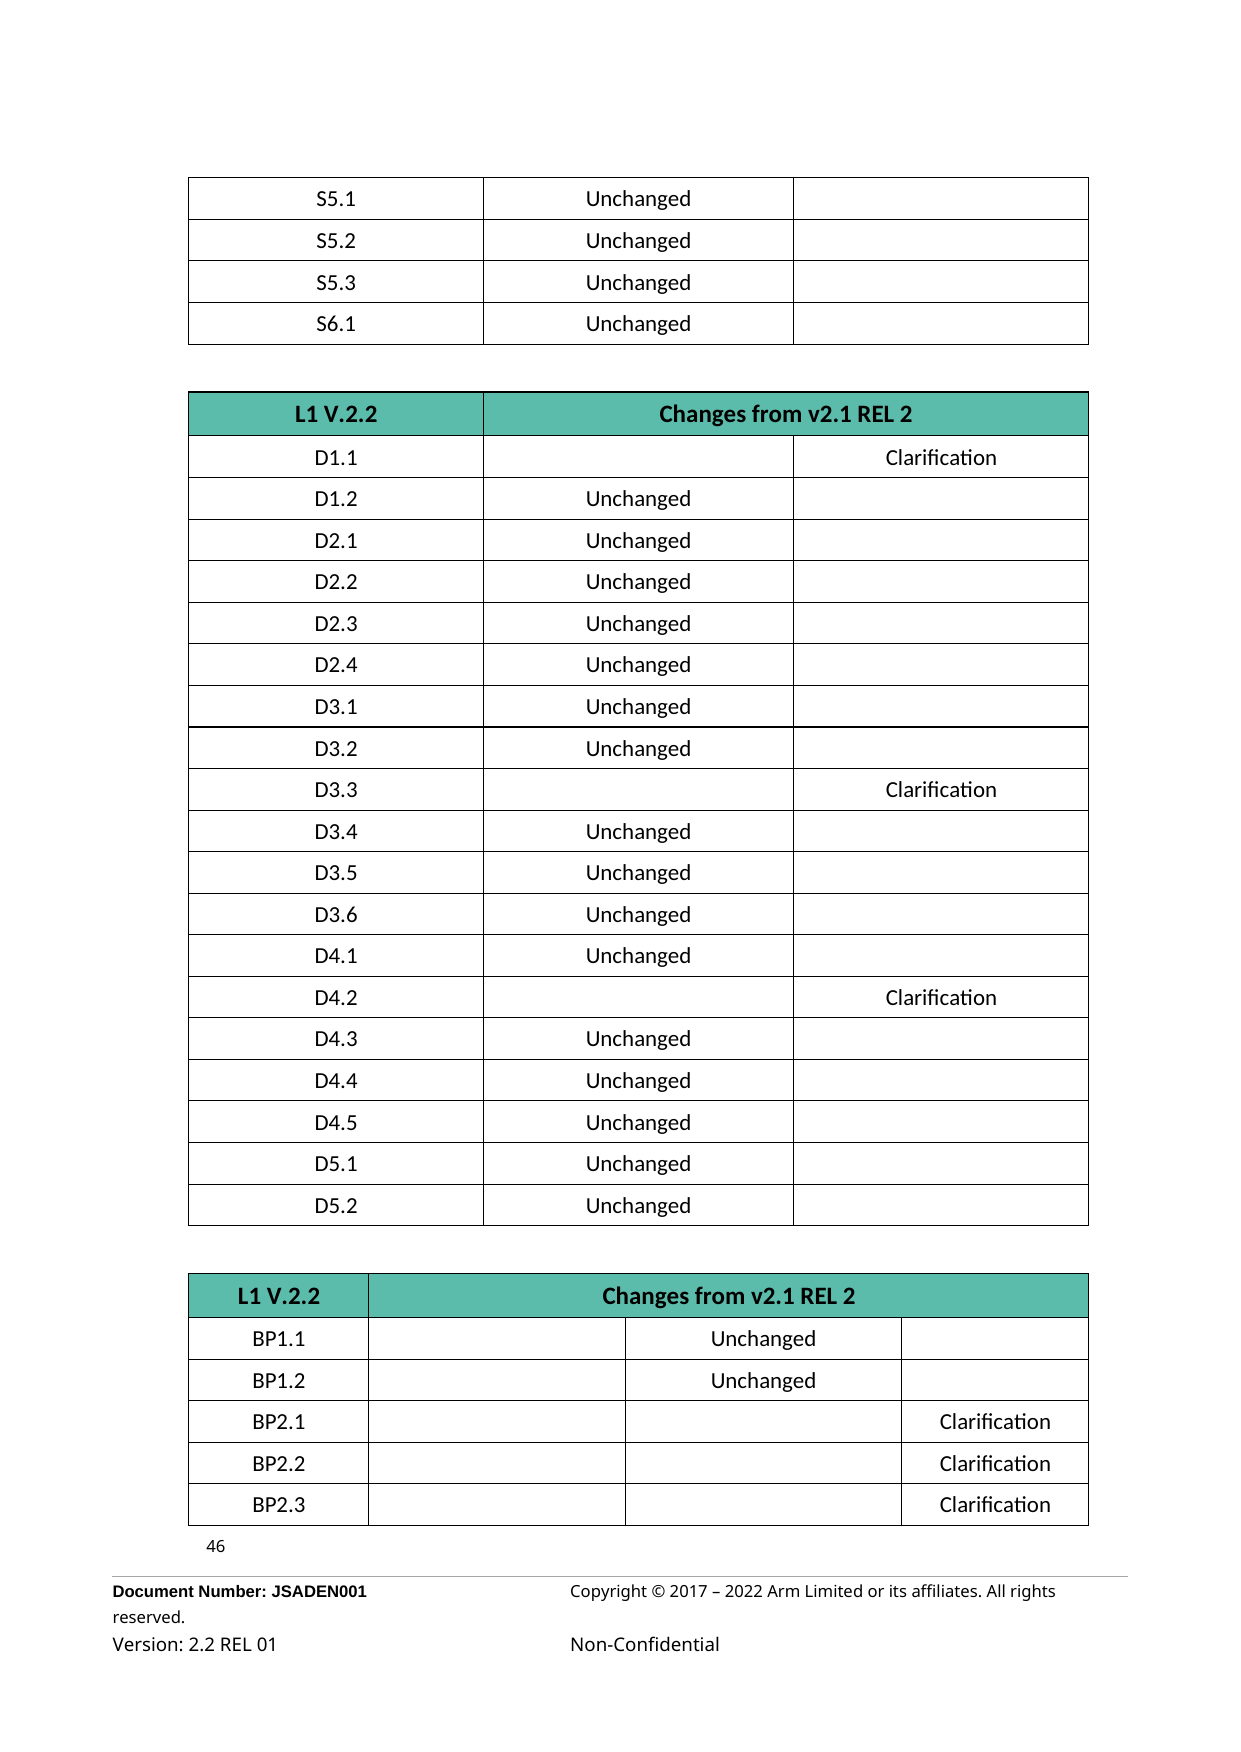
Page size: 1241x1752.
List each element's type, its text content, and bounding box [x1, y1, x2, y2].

table_cell S6.1 [189, 303, 483, 343]
table_cell [794, 852, 1088, 893]
table_cell [794, 220, 1088, 260]
table_cell D1.1 [189, 436, 483, 477]
table_cell [369, 1401, 625, 1442]
table_cell D3.6 [189, 894, 483, 934]
table_cell D3.3 [189, 769, 483, 809]
table_cell BP2.1 [189, 1401, 368, 1442]
table_cell BP2.3 [189, 1484, 368, 1525]
table_cell S5.3 [189, 261, 483, 302]
table_cell Unchanged [484, 303, 793, 343]
table_header Changes from v2.1 REL 2 [369, 1274, 1088, 1317]
table_cell [484, 436, 793, 477]
table_cell D3.2 [189, 728, 483, 768]
table_cell D3.4 [189, 811, 483, 851]
table_cell Clarification [902, 1443, 1088, 1483]
table_cell Unchanged [484, 1018, 793, 1059]
table_cell [626, 1401, 901, 1442]
table_cell [794, 1018, 1088, 1059]
table_cell [902, 1360, 1088, 1400]
table_cell BP2.2 [189, 1443, 368, 1483]
table_cell Unchanged [484, 478, 793, 518]
table_cell Unchanged [484, 603, 793, 643]
table_cell BP1.1 [189, 1318, 368, 1359]
table_cell D4.5 [189, 1101, 483, 1142]
table_cell Unchanged [484, 261, 793, 302]
table_cell D4.1 [189, 935, 483, 976]
table_cell [794, 561, 1088, 602]
table_cell BP1.2 [189, 1360, 368, 1400]
table_cell [794, 520, 1088, 560]
table_cell D2.1 [189, 520, 483, 560]
table_cell Unchanged [484, 1185, 793, 1225]
table_cell D2.3 [189, 603, 483, 643]
table_cell [902, 1318, 1088, 1359]
table_cell Clarification [902, 1484, 1088, 1525]
table_cell Unchanged [484, 644, 793, 685]
table_cell [369, 1318, 625, 1359]
table_header Changes from v2.1 REL 2 [484, 393, 1088, 435]
table_cell [794, 1143, 1088, 1183]
table_cell Unchanged [484, 935, 793, 976]
table_cell D1.2 [189, 478, 483, 518]
table_cell [794, 1101, 1088, 1142]
table_cell [794, 935, 1088, 976]
table_cell [794, 178, 1088, 219]
table_cell D3.5 [189, 852, 483, 893]
table_cell Unchanged [484, 1143, 793, 1183]
table_cell D2.4 [189, 644, 483, 685]
table_cell Unchanged [484, 178, 793, 219]
table_cell [794, 728, 1088, 768]
table_cell [794, 1060, 1088, 1100]
table_cell [794, 478, 1088, 518]
table_cell Unchanged [484, 220, 793, 260]
table_cell Unchanged [626, 1318, 901, 1359]
table_cell [794, 644, 1088, 685]
table_cell Unchanged [484, 811, 793, 851]
table_cell Clarification [794, 436, 1088, 477]
table_cell D4.4 [189, 1060, 483, 1100]
table_cell Unchanged [626, 1360, 901, 1400]
table_cell Unchanged [484, 894, 793, 934]
table_cell [369, 1360, 625, 1400]
table_cell [794, 686, 1088, 726]
table_header L1 V.2.2 [189, 393, 483, 435]
table_cell D4.2 [189, 977, 483, 1017]
table_cell [369, 1484, 625, 1525]
table_cell D3.1 [189, 686, 483, 726]
table_cell S5.1 [189, 178, 483, 219]
table_cell Unchanged [484, 1101, 793, 1142]
table_cell S5.2 [189, 220, 483, 260]
table_cell [626, 1443, 901, 1483]
table_cell [794, 894, 1088, 934]
table_cell D2.2 [189, 561, 483, 602]
table_cell Unchanged [484, 1060, 793, 1100]
table_cell [484, 769, 793, 809]
table_cell [794, 811, 1088, 851]
table_cell [484, 977, 793, 1017]
table_cell [794, 261, 1088, 302]
table_cell D5.2 [189, 1185, 483, 1225]
table_cell [794, 1185, 1088, 1225]
table_cell Unchanged [484, 561, 793, 602]
table_cell Unchanged [484, 520, 793, 560]
table_cell Unchanged [484, 686, 793, 726]
table_cell [794, 303, 1088, 343]
table_header L1 V.2.2 [189, 1274, 368, 1317]
table_cell D4.3 [189, 1018, 483, 1059]
table_cell Clarification [794, 769, 1088, 809]
table_cell Clarification [902, 1401, 1088, 1442]
table_cell Unchanged [484, 852, 793, 893]
table_cell Unchanged [484, 728, 793, 768]
table_cell Clarification [794, 977, 1088, 1017]
table_cell [369, 1443, 625, 1483]
table_cell [626, 1484, 901, 1525]
table_cell D5.1 [189, 1143, 483, 1183]
table_cell [794, 603, 1088, 643]
